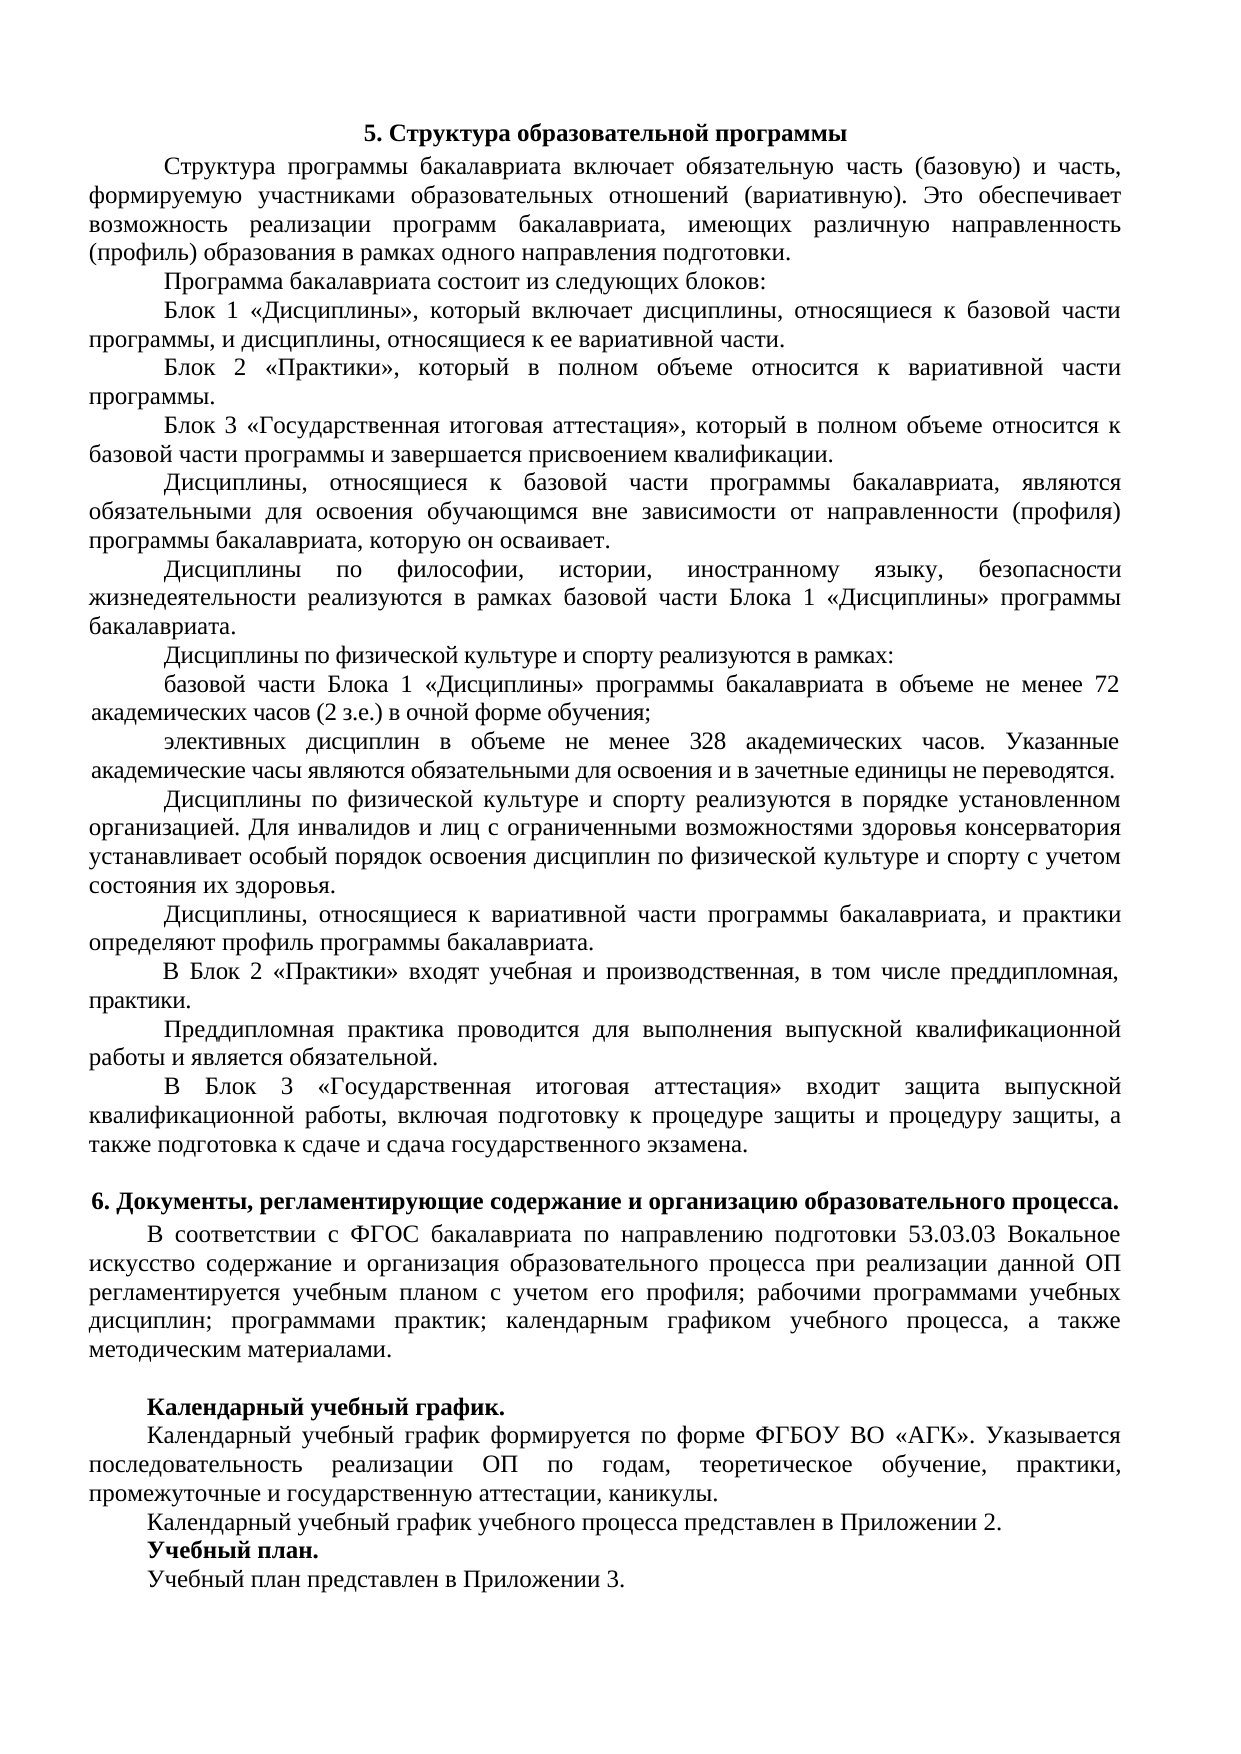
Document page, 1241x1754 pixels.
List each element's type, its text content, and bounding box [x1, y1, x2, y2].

text В соответствии с ФГОС бакалавриата по направлению подготовки 53.03.03 Вокальное искусство содержание и организация образовательного процесса при реализации данной ОП регламентируется учебным планом с учетом его профиля; рабочими программами учебных дисциплин; программами практик; календарным графиком учебного процесса, а также методическим материалами. [89, 1219, 1122, 1363]
text Учебный план. [89, 1535, 1122, 1564]
text Дисциплины по философии, истории, иностранному языку, безопасности жизнедеятельности реализуются в рамках базовой части Блока 1 «Дисциплины» программы бакалавриата. [89, 554, 1122, 640]
text Структура программы бакалавриата включает обязательную часть (базовую) и часть, формируемую участниками образовательных отношений (вариативную). Это обеспечивает возможность реализации программ бакалавриата, имеющих различную направленность (профиль) образования в рамках одного направления подготовки. [89, 151, 1122, 266]
text Блок 1 «Дисциплины», который включает дисциплины, относящиеся к базовой части программы, и дисциплины, относящиеся к ее вариативной части. [89, 295, 1122, 352]
text Дисциплины, относящиеся к вариативной части программы бакалавриата, и практики определяют профиль программы бакалавриата. [89, 899, 1122, 956]
text Дисциплины по физической культуре и спорту реализуются в порядке установленном организацией. Для инвалидов и лиц с ограниченными возможностями здоровья консерватория устанавливает особый порядок освоения дисциплин по физической культуре и спорту с учетом состояния их здоровья. [89, 784, 1122, 899]
text Дисциплины по физической культуре и спорту реализуются в рамках: [164, 640, 1118, 669]
text Преддипломная практика проводится для выполнения выпускной квалификационной работы и является обязательной. [89, 1014, 1122, 1071]
text В Блок 2 «Практики» входят учебная и производственная, в том числе преддипломная, практики. [89, 956, 1120, 1014]
text Календарный учебный график. [89, 1392, 1122, 1420]
text Учебный план представлен в Приложении 3. [89, 1564, 1122, 1593]
text Блок 2 «Практики», который в полном объеме относится к вариативной части программы. [89, 352, 1122, 410]
text Блок 3 «Государственная итоговая аттестация», который в полном объеме относится к базовой части программы и завершается присвоением квалификации. [89, 410, 1122, 467]
subtitle 5. Структура образовательной программы [89, 118, 1122, 147]
text Календарный учебный график формируется по форме ФГБОУ ВО «АГК». Указывается последовательность реализации ОП по годам, теоретическое обучение, практики, промежуточные и государственную аттестации, каникулы. [89, 1420, 1122, 1507]
text Программа бакалавриата состоит из следующих блоков: [89, 266, 1122, 295]
text элективных дисциплин в объеме не менее 328 академических часов. Указанные академические часы являются обязательными для освоения и в зачетные единицы не переводятся. [91, 726, 1120, 784]
text В Блок 3 «Государственная итоговая аттестация» входит защита выпускной квалификационной работы, включая подготовку к процедуре защиты и процедуру защиты, а также подготовка к сдаче и сдача государственного экзамена. [89, 1071, 1122, 1157]
text базовой части Блока 1 «Дисциплины» программы бакалавриата в объеме не менее 72 академических часов (2 з.е.) в очной форме обучения; [91, 669, 1120, 726]
subtitle 6. Документы, регламентирующие содержание и организацию образовательного процесса. [89, 1186, 1122, 1215]
text Дисциплины, относящиеся к базовой части программы бакалавриата, являются обязательными для освоения обучающимся вне зависимости от направленности (профиля) программы бакалавриата, которую он осваивает. [89, 467, 1122, 554]
text Календарный учебный график учебного процесса представлен в Приложении 2. [89, 1507, 1122, 1535]
